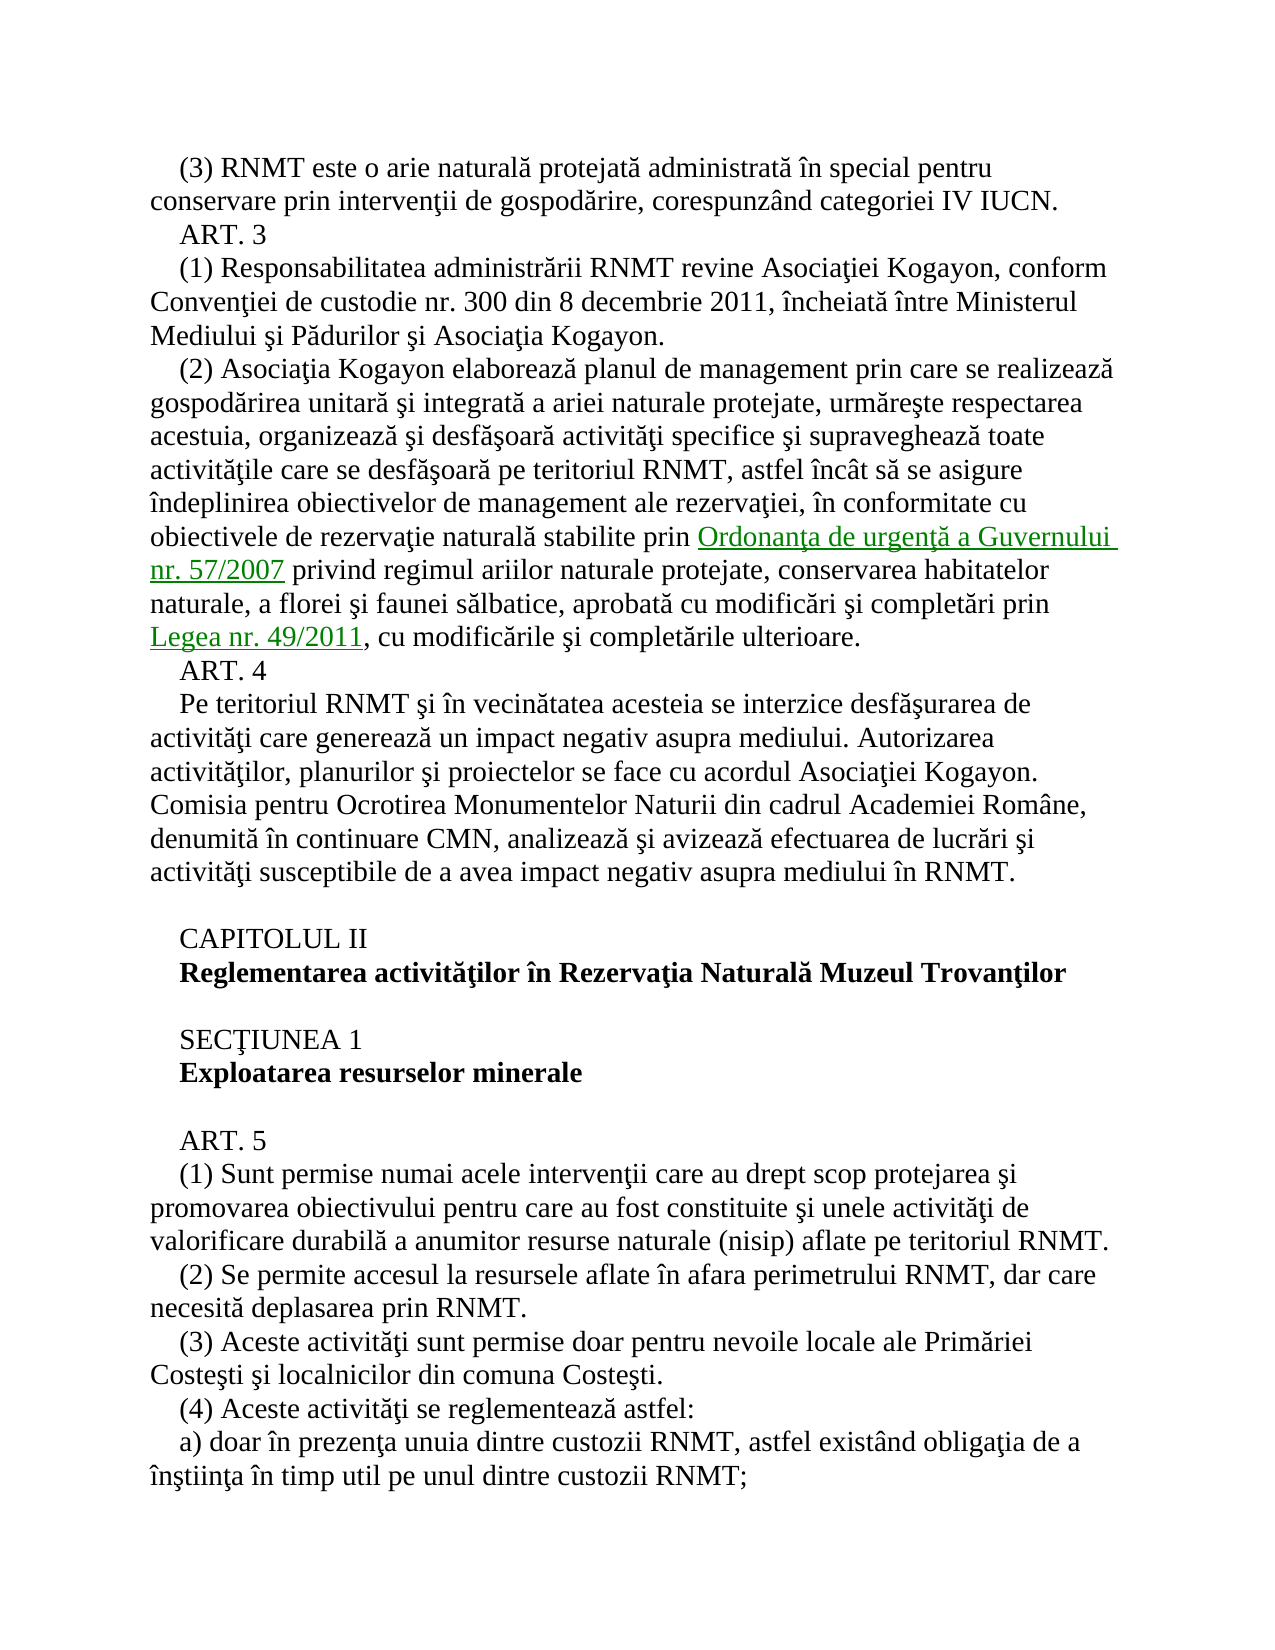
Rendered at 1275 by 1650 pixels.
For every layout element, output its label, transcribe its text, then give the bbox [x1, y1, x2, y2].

text CAPITOLUL II [150, 921, 1125, 955]
text (3) RNMT este o arie naturală protejată administrată în special pentru conservare prin intervenţii de gospodărire, corespunzând categoriei IV IUCN. [150, 150, 1125, 217]
text Reglementarea activităţilor în Rezervaţia Naturală Muzeul Trovanţilor [150, 955, 1125, 988]
text (1) Sunt permise numai acele intervenţii care au drept scop protejarea şi promovarea obiectivului pentru care au fost constituite şi unele activităţi de valorificare durabilă a anumitor resurse naturale (nisip) aflate pe teritoriul RNMT. [150, 1156, 1125, 1257]
text ART. 3 [150, 217, 1125, 251]
text ART. 4 [150, 653, 1125, 687]
text (3) Aceste activităţi sunt permise doar pentru nevoile locale ale Primăriei Costeşti şi localnicilor din comuna Costeşti. [150, 1324, 1125, 1391]
text SECŢIUNEA 1 [150, 1022, 1125, 1056]
text (2) Se permite accesul la resursele aflate în afara perimetrului RNMT, dar care necesită deplasarea prin RNMT. [150, 1257, 1125, 1324]
text (2) Asociaţia Kogayon elaborează planul de management prin care se realizează gospodărirea unitară şi integrată a ariei naturale protejate, urmăreşte respectarea acestuia, organizează şi desfăşoară activităţi specifice şi supraveghează toate activităţile care se desfăşoară pe teritoriul RNMT, astfel încât să se asigure îndeplinirea obiectivelor de management ale rezervaţiei, în conformitate cu obiectivele de rezervaţie naturală stabilite prin Ordonanţa de urgenţă a Guvernului nr. 57/2007 privind regimul ariilor naturale protejate, conservarea habitatelor naturale, a florei şi faunei sălbatice, aprobată cu modificări şi completări prin Legea nr. 49/2011, cu modificările şi completările ulterioare. [150, 351, 1125, 653]
text (1) Responsabilitatea administrării RNMT revine Asociaţiei Kogayon, conform Convenţiei de custodie nr. 300 din 8 decembrie 2011, încheiată între Ministerul Mediului şi Pădurilor şi Asociaţia Kogayon. [150, 251, 1125, 351]
text (4) Aceste activităţi se reglementează astfel: [150, 1391, 1125, 1424]
text Exploatarea resurselor minerale [150, 1056, 1125, 1089]
text ART. 5 [150, 1123, 1125, 1156]
text Pe teritoriul RNMT şi în vecinătatea acesteia se interzice desfăşurarea de activităţi care generează un impact negativ asupra mediului. Autorizarea activităţilor, planurilor şi proiectelor se face cu acordul Asociaţiei Kogayon. Comisia pentru Ocrotirea Monumentelor Naturii din cadrul Academiei Române, denumită în continuare CMN, analizează şi avizează efectuarea de lucrări şi activităţi susceptibile de a avea impact negativ asupra mediului în RNMT. [150, 687, 1125, 888]
text a) doar în prezenţa unuia dintre custozii RNMT, astfel existând obligaţia de a înştiinţa în timp util pe unul dintre custozii RNMT; [150, 1424, 1125, 1492]
